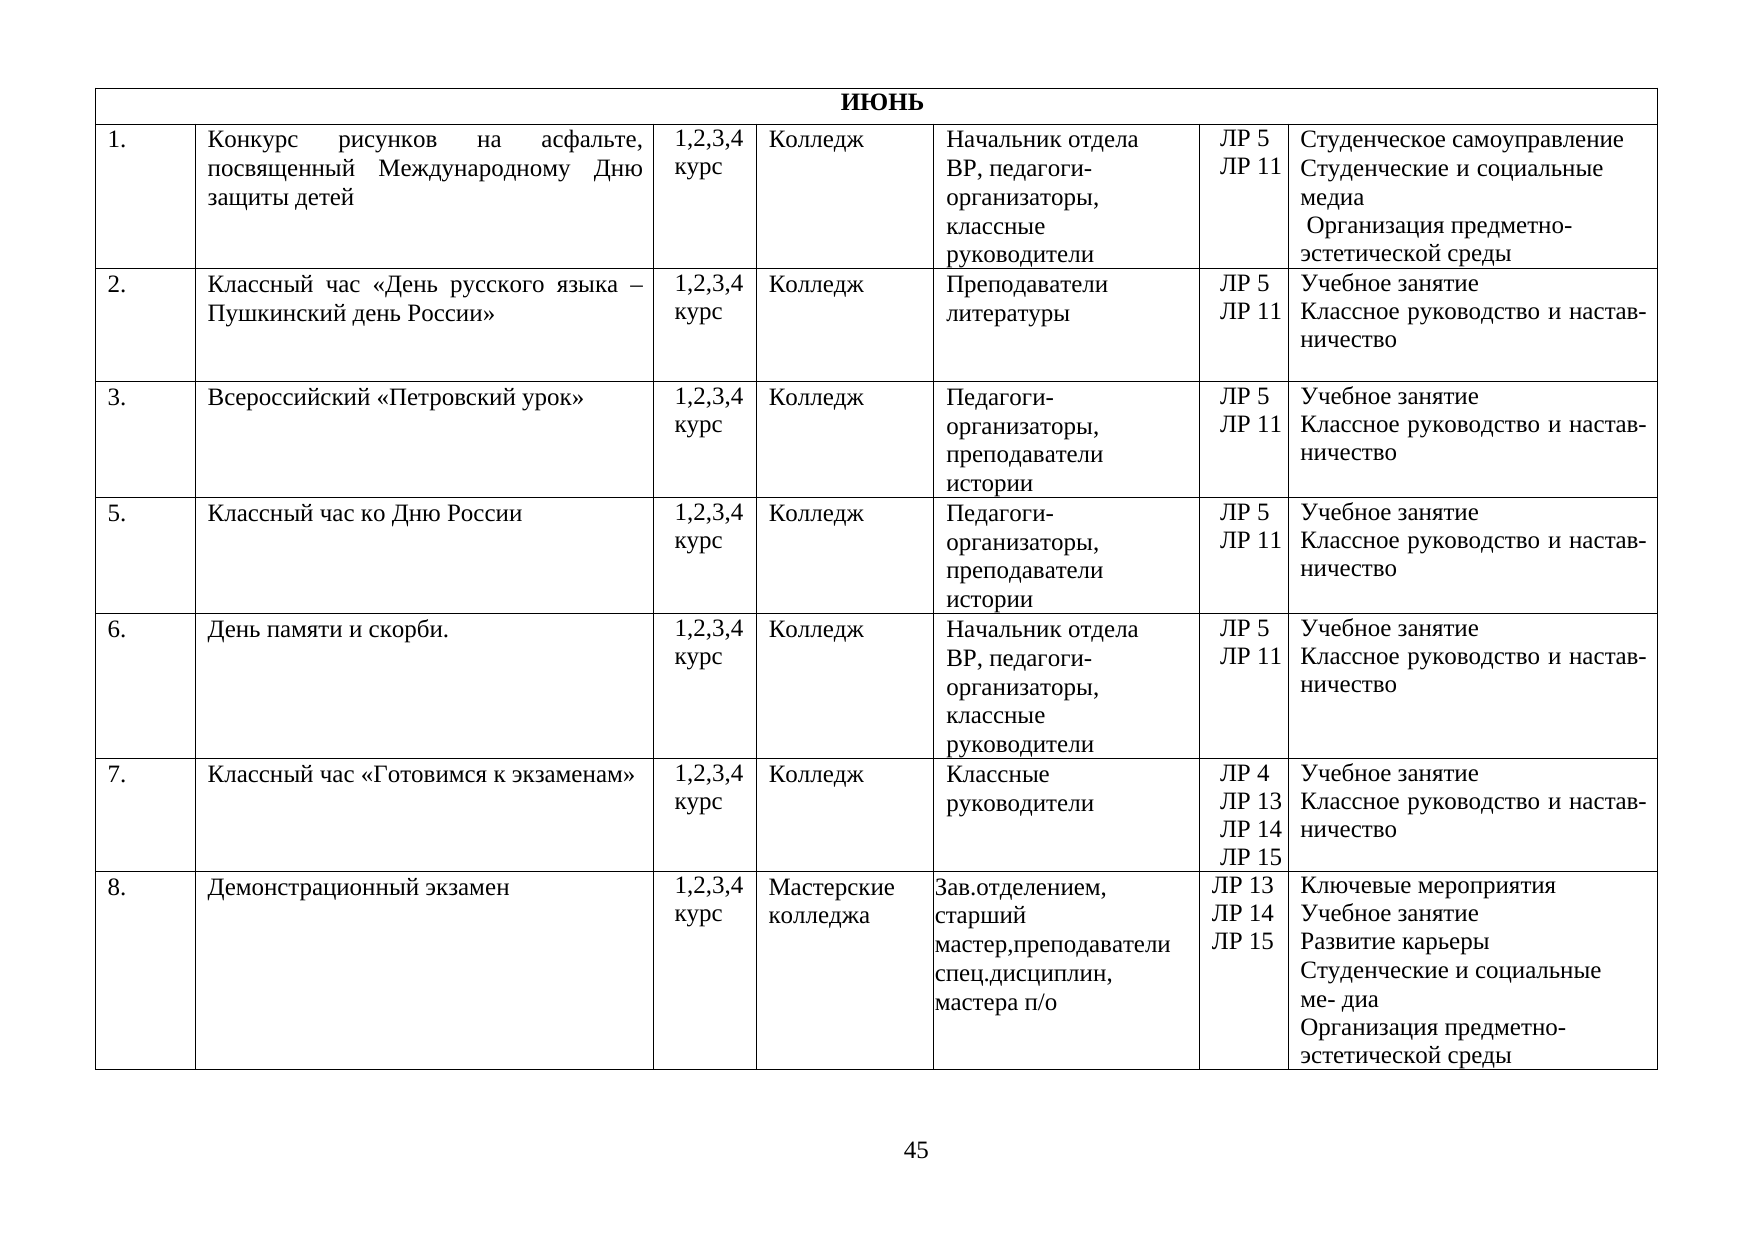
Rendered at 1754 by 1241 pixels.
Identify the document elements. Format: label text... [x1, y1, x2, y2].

table_cell Классный час «День русского языка – Пушкинский день России» [196, 269, 653, 381]
table_cell Учебное занятие Классное руководство и настав-ничество [1289, 498, 1657, 613]
table_cell 3. [96, 382, 195, 497]
table_cell Мастерские колледжа [757, 872, 933, 1069]
table_cell Колледж [757, 614, 933, 758]
table_cell Всероссийский «Петровский урок» [196, 382, 653, 497]
table_cell 1,2,3,4 курс [654, 498, 756, 613]
table_cell Колледж [757, 269, 933, 381]
table_cell Педагоги-организаторы, преподаватели истории [934, 382, 1199, 497]
table_cell Колледж [757, 759, 933, 871]
table_cell Классные руководители [934, 759, 1199, 871]
table_cell Студенческое самоуправление Студенческие и социальные медиа Организация предметно-эстетической среды [1289, 125, 1657, 268]
table_cell Классный час ко Дню России [196, 498, 653, 613]
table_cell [1289, 872, 1657, 1069]
table_cell Учебное занятие Классное руководство и настав-ничество [1289, 759, 1657, 871]
table_cell Преподаватели литературы [934, 269, 1199, 381]
table_cell ЛР 5 ЛР 11 [1200, 269, 1288, 381]
table_cell Начальник отдела ВР, педагоги-организаторы, классные руководители [934, 125, 1199, 268]
table_cell Начальник отдела ВР, педагоги-организаторы, классные руководители [934, 614, 1199, 758]
table_cell 8. [96, 872, 195, 1069]
table_cell ЛР 5 ЛР 11 [1200, 382, 1288, 497]
table_cell Учебное занятие Классное руководство и настав-ничество [1289, 269, 1657, 381]
table_cell Колледж [757, 125, 933, 268]
table_cell 6. [96, 614, 195, 758]
table_cell ЛР 5 ЛР 11 [1200, 125, 1288, 268]
table_cell День памяти и скорби. [196, 614, 653, 758]
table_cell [196, 872, 653, 1069]
table_cell Колледж [757, 498, 933, 613]
table_cell 1,2,3,4 курс [654, 614, 756, 758]
table_cell ЛР 5 ЛР 11 [1200, 614, 1288, 758]
table_cell 7. [96, 759, 195, 871]
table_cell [934, 872, 1199, 1069]
table_cell 2. [96, 269, 195, 381]
table_cell Педагоги-организаторы, преподаватели истории [934, 498, 1199, 613]
table_cell 1,2,3,4 курс [654, 125, 756, 268]
table_cell 1,2,3,4 курс [654, 872, 756, 1069]
table_cell ЛР 5 ЛР 11 [1200, 498, 1288, 613]
table_cell Колледж [757, 382, 933, 497]
table_cell Конкурс рисунков на асфальте, посвященный Международному Дню защиты детей [196, 125, 653, 268]
table_cell 5. [96, 498, 195, 613]
table_cell ИЮНЬ [96, 89, 1657, 123]
table_cell ЛР 4 ЛР 13 ЛР 14 ЛР 15 [1200, 759, 1288, 871]
table_cell ЛР 13 ЛР 14 ЛР 15 [1200, 872, 1288, 1069]
table_cell 1,2,3,4 курс [654, 759, 756, 871]
table_cell 1,2,3,4 курс [654, 269, 756, 381]
table_cell Классный час «Готовимся к экзаменам» [196, 759, 653, 871]
table_cell 1,2,3,4 курс [654, 382, 756, 497]
table_cell Учебное занятие Классное руководство и настав-ничество [1289, 382, 1657, 497]
table_cell Учебное занятие Классное руководство и настав-ничество [1289, 614, 1657, 758]
table_cell 1. [96, 125, 195, 268]
